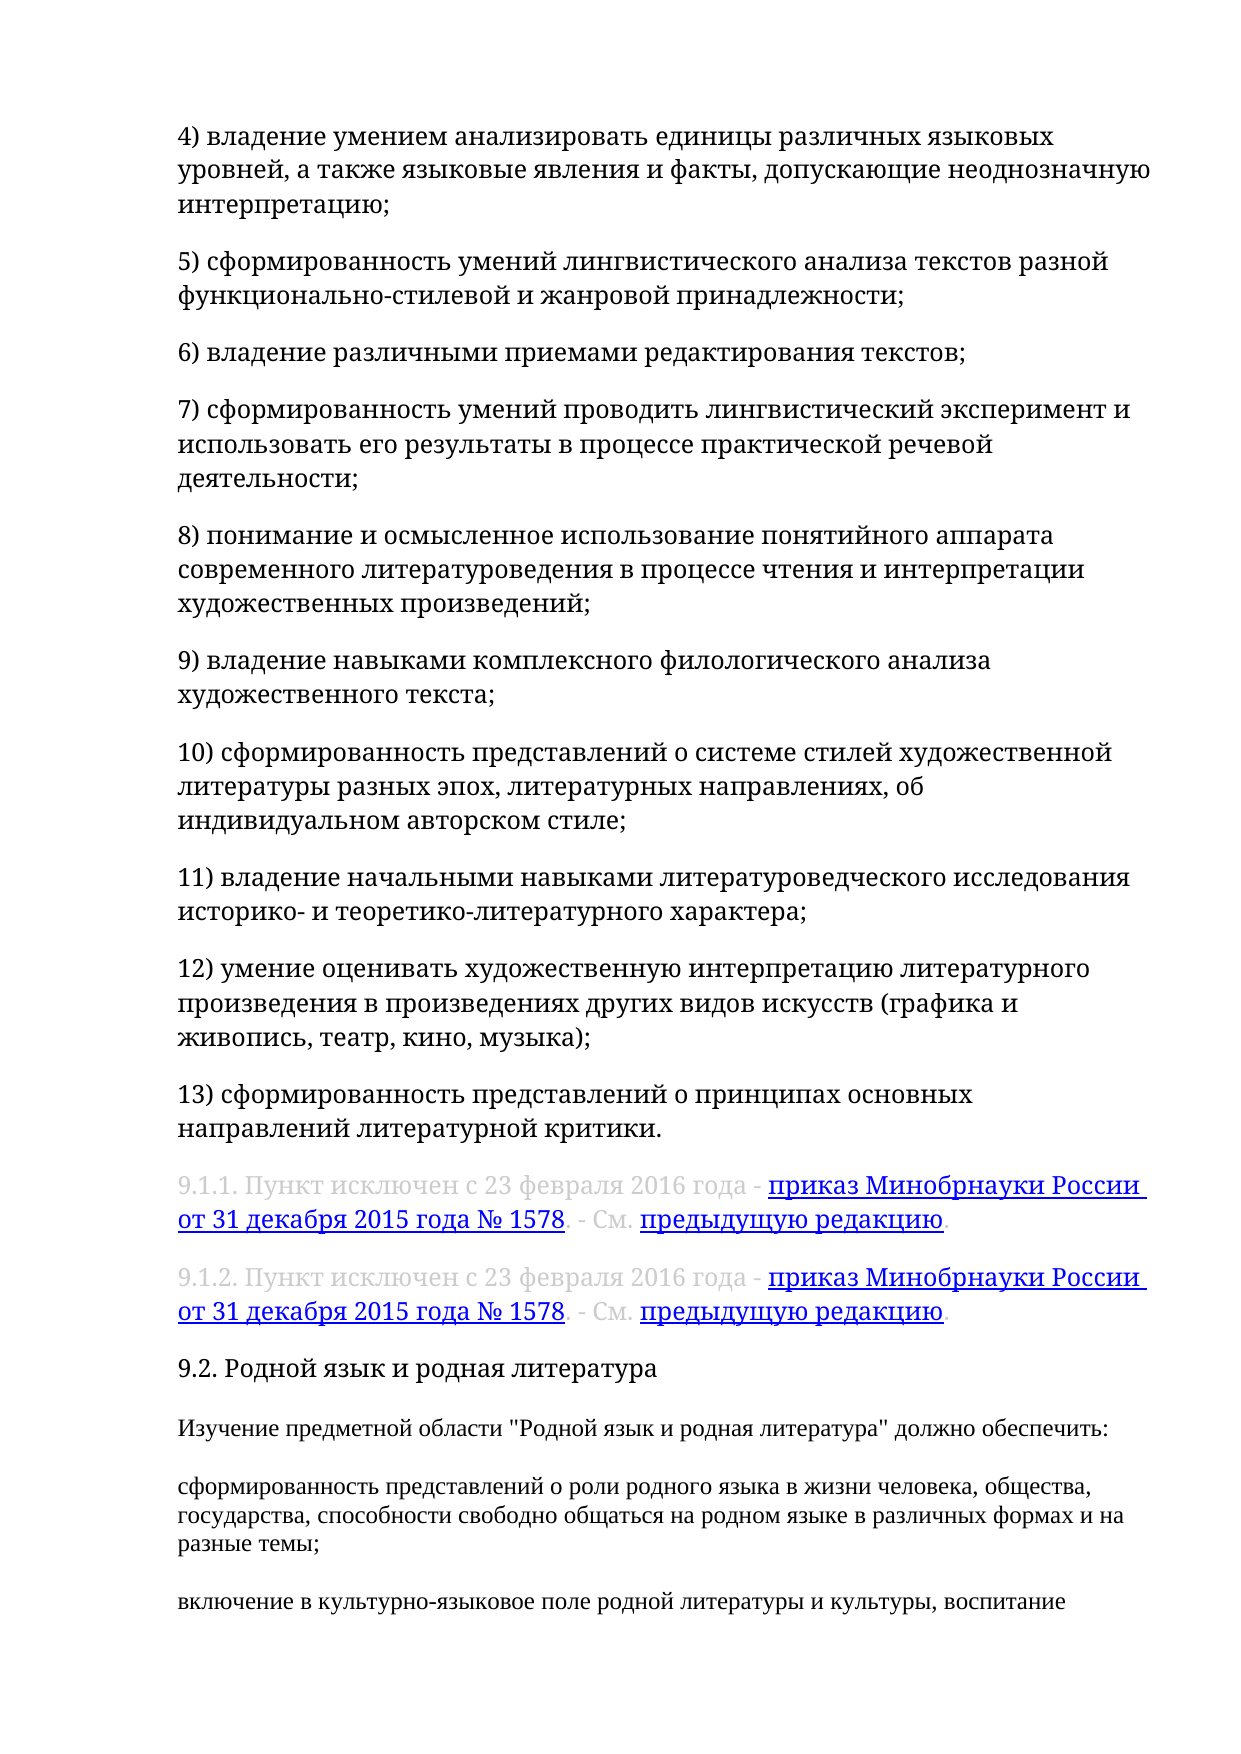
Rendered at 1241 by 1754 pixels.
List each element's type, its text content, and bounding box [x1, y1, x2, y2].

text 7) сформированность умений проводить лингвистический эксперимент и использовать его результаты в процессе практической речевой деятельности; [177, 392, 1152, 494]
text 10) сформированность представлений о системе стилей художественной литературы разных эпох, литературных направлениях, об индивидуальном авторском стиле; [177, 734, 1152, 837]
text 13) сформированность представлений о принципах основных направлений литературной критики. [177, 1077, 1152, 1145]
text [177, 1351, 1152, 1615]
text 9.1.2. Пункт исключен с 23 февраля 2016 года - приказ Минобрнауки России от 31 декабря 2015 года № 1578. - См. предыдущую редакцию. [177, 1259, 1152, 1327]
text 6) владение различными приемами редактирования текстов; [177, 335, 1152, 369]
text 11) владение начальными навыками литературоведческого исследования историко- и теоретико-литературного характера; [177, 860, 1152, 928]
text 5) сформированность умений лингвистического анализа текстов разной функционально-стилевой и жанровой принадлежности; [177, 243, 1152, 312]
text 12) умение оценивать художественную интерпретацию литературного произведения в произведениях других видов искусств (графика и живопись, театр, кино, музыка); [177, 951, 1152, 1053]
text 8) понимание и осмысленное использование понятийного аппарата современного литературоведения в процессе чтения и интерпретации художественных произведений; [177, 518, 1152, 620]
text 4) владение умением анализировать единицы различных языковых уровней, а также языковые явления и факты, допускающие неоднозначную интерпретацию; [177, 118, 1152, 220]
text 9.1.1. Пункт исключен с 23 февраля 2016 года - приказ Минобрнауки России от 31 декабря 2015 года № 1578. - См. предыдущую редакцию. [177, 1168, 1152, 1236]
text 9) владение навыками комплексного филологического анализа художественного текста; [177, 643, 1152, 711]
